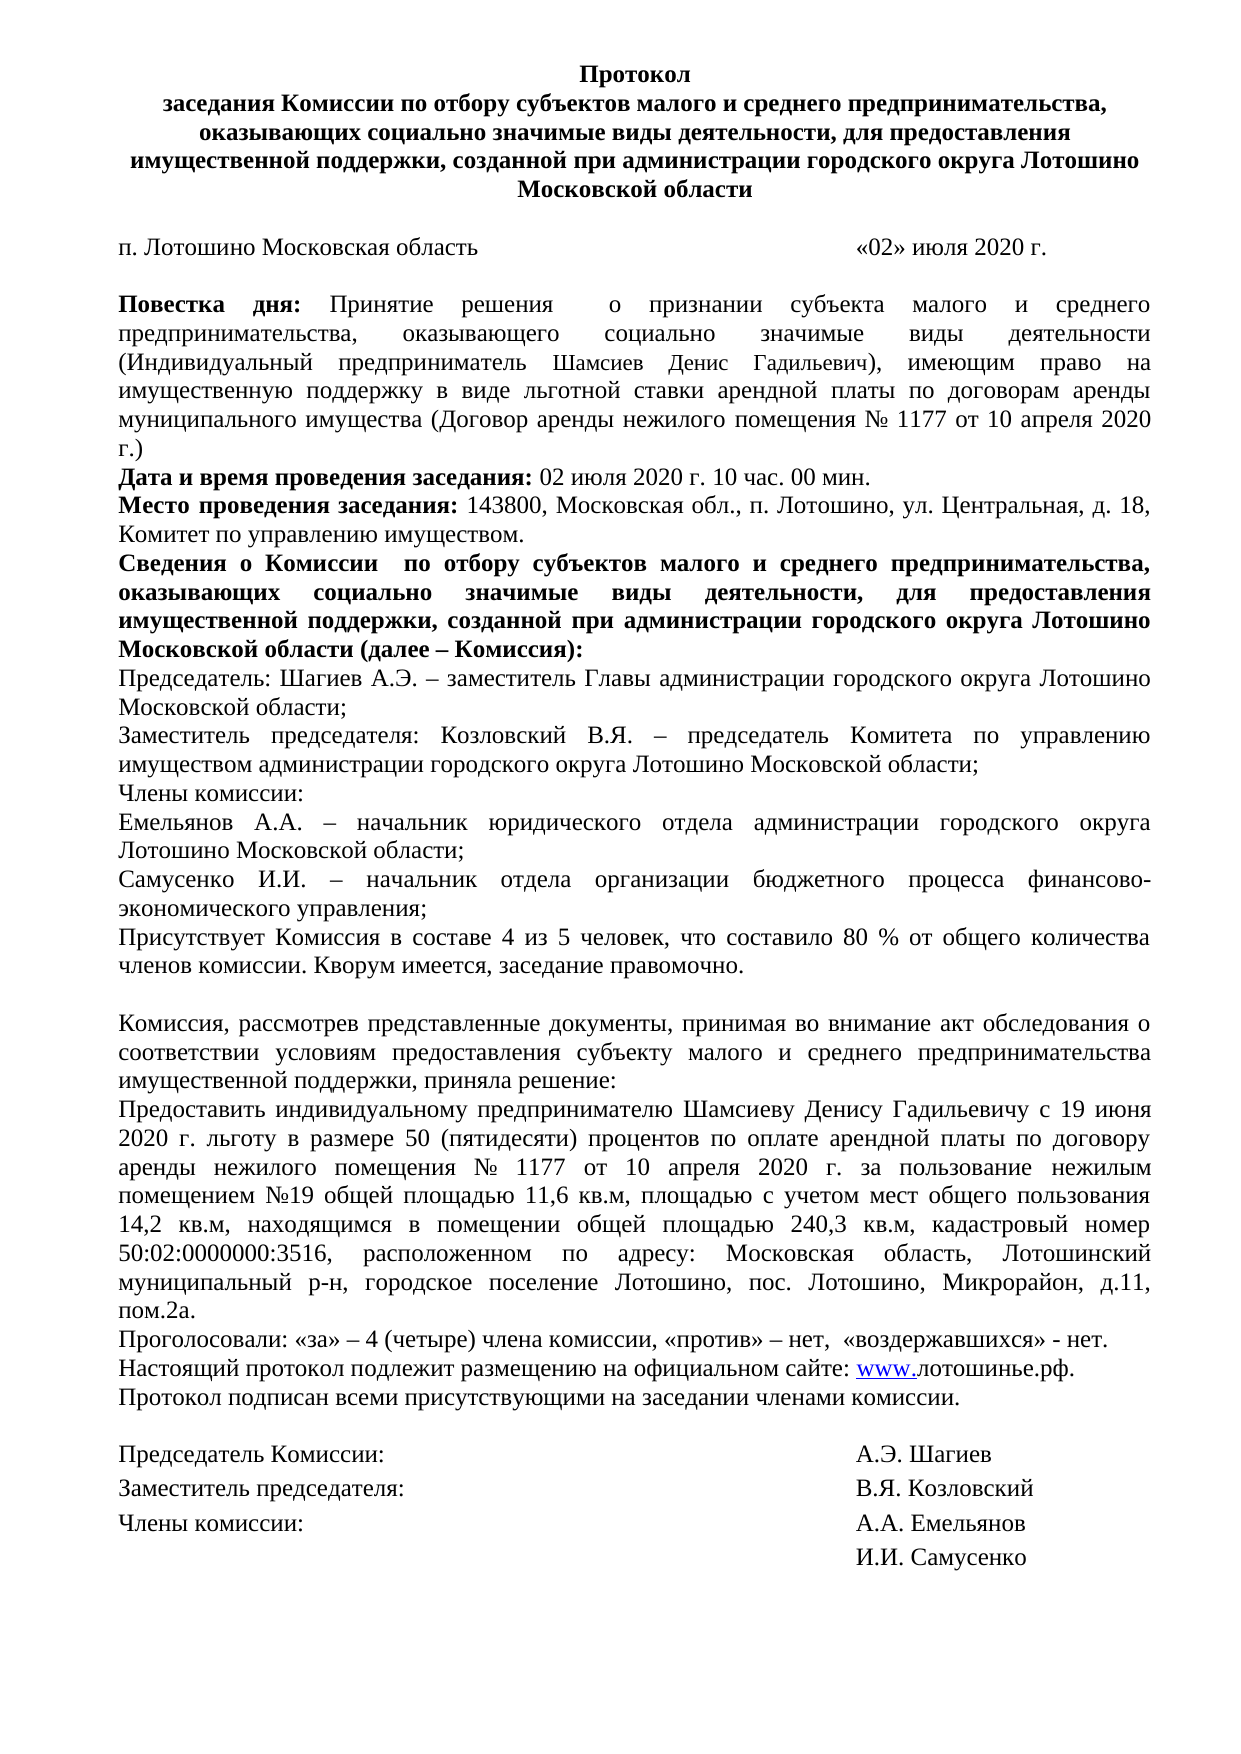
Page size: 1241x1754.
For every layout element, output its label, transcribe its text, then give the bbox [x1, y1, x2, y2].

text Самусенко И.И. – начальник отдела организации бюджетного процесса финансово-экономического управления; [420, 893, 1152, 922]
text И.И. Самусенко [782, 1542, 1152, 1571]
text Сведения о Комиссии по отбору субъектов малого и среднего предпринимательства, оказывающих социально значимые виды деятельности, для предоставления имущественной поддержки, созданной при администрации городского округа Лотошино Московской области (далее – Комиссия): [118, 548, 1152, 663]
text Члены комиссии: А.А. Емельянов [118, 1508, 1152, 1537]
text Емельянов А.А. – начальник юридического отдела администрации городского округа Лотошино Московской области; [118, 807, 1152, 864]
text Протокол [118, 59, 1152, 88]
text Повестка дня: Принятие решения о признании субъекта малого и среднего предпринимательства, оказывающего социально значимые виды деятельности (Индивидуальный предприниматель Шамсиев Денис Гадильевич), имеющим право на имущественную поддержку в виде льготной ставки арендной платы по договорам аренды муниципального имущества (Договор аренды нежилого помещения № 1177 от 10 апреля 2020 г.) [118, 289, 1152, 462]
text Комиссия, рассмотрев представленные документы, принимая во внимание акт обследования о соответствии условиям предоставления субъекту малого и среднего предпринимательства имущественной поддержки, приняла решение: [118, 1008, 1152, 1094]
text Дата и время проведения заседания: 02 июля 2020 г. 10 час. 00 мин. [118, 462, 1152, 490]
text Место проведения заседания: 143800, Московская обл., п. Лотошино, ул. Центральная, д. 18, Комитет по управлению имуществом. [118, 490, 1152, 548]
text Самусенко И.И. – начальник отдела организации бюджетного процесса финансово-экономического управления; [118, 864, 366, 893]
text Настоящий протокол подлежит размещению на официальном сайте: www.лотошинье.рф. [118, 1353, 1152, 1382]
text Заместитель председателя: Козловский В.Я. – председатель Комитета по управлению имуществом администрации городского округа Лотошино Московской области; [118, 720, 1152, 778]
text заседания Комиссии по отбору субъектов малого и среднего предпринимательства, оказывающих социально значимые виды деятельности, для предоставления имущественной поддержки, созданной при администрации городского округа Лотошино Московской области [118, 88, 1152, 203]
text Проголосовали: «за» – 4 (четыре) члена комиссии, «против» – нет, «воздержавшихся» - нет. [118, 1324, 1152, 1353]
text п. Лотошино Московская область «02» июля 2020 г. [118, 232, 1152, 260]
text Протокол подписан всеми присутствующими на заседании членами комиссии. [118, 1382, 1152, 1410]
text Члены комиссии: [118, 778, 1152, 807]
text Председатель Комиссии: А.Э. Шагиев [118, 1439, 1152, 1468]
text Председатель: Шагиев А.Э. – заместитель Главы администрации городского округа Лотошино Московской области; [118, 663, 1152, 720]
text Заместитель председателя: В.Я. Козловский [118, 1473, 1152, 1502]
text Присутствует Комиссия в составе 4 из 5 человек, что составило 80 % от общего количества членов комиссии. Кворум имеется, заседание правомочно. [118, 922, 1152, 979]
text Предоставить индивидуальному предпринимателю Шамсиеву Денису Гадильевичу с 19 июня 2020 г. льготу в размере 50 (пятидесяти) процентов по оплате арендной платы по договору аренды нежилого помещения № 1177 от 10 апреля 2020 г. за пользование нежилым помещением №19 общей площадью 11,6 кв.м, площадью с учетом мест общего пользования 14,2 кв.м, находящимся в помещении общей площадью 240,3 кв.м, кадастровый номер 50:02:0000000:3516, расположенном по адресу: Московская область, Лотошинский муниципальный р-н, городское поселение Лотошино, пос. Лотошино, Микрорайон, д.11, пом.2а. [118, 1094, 1152, 1324]
